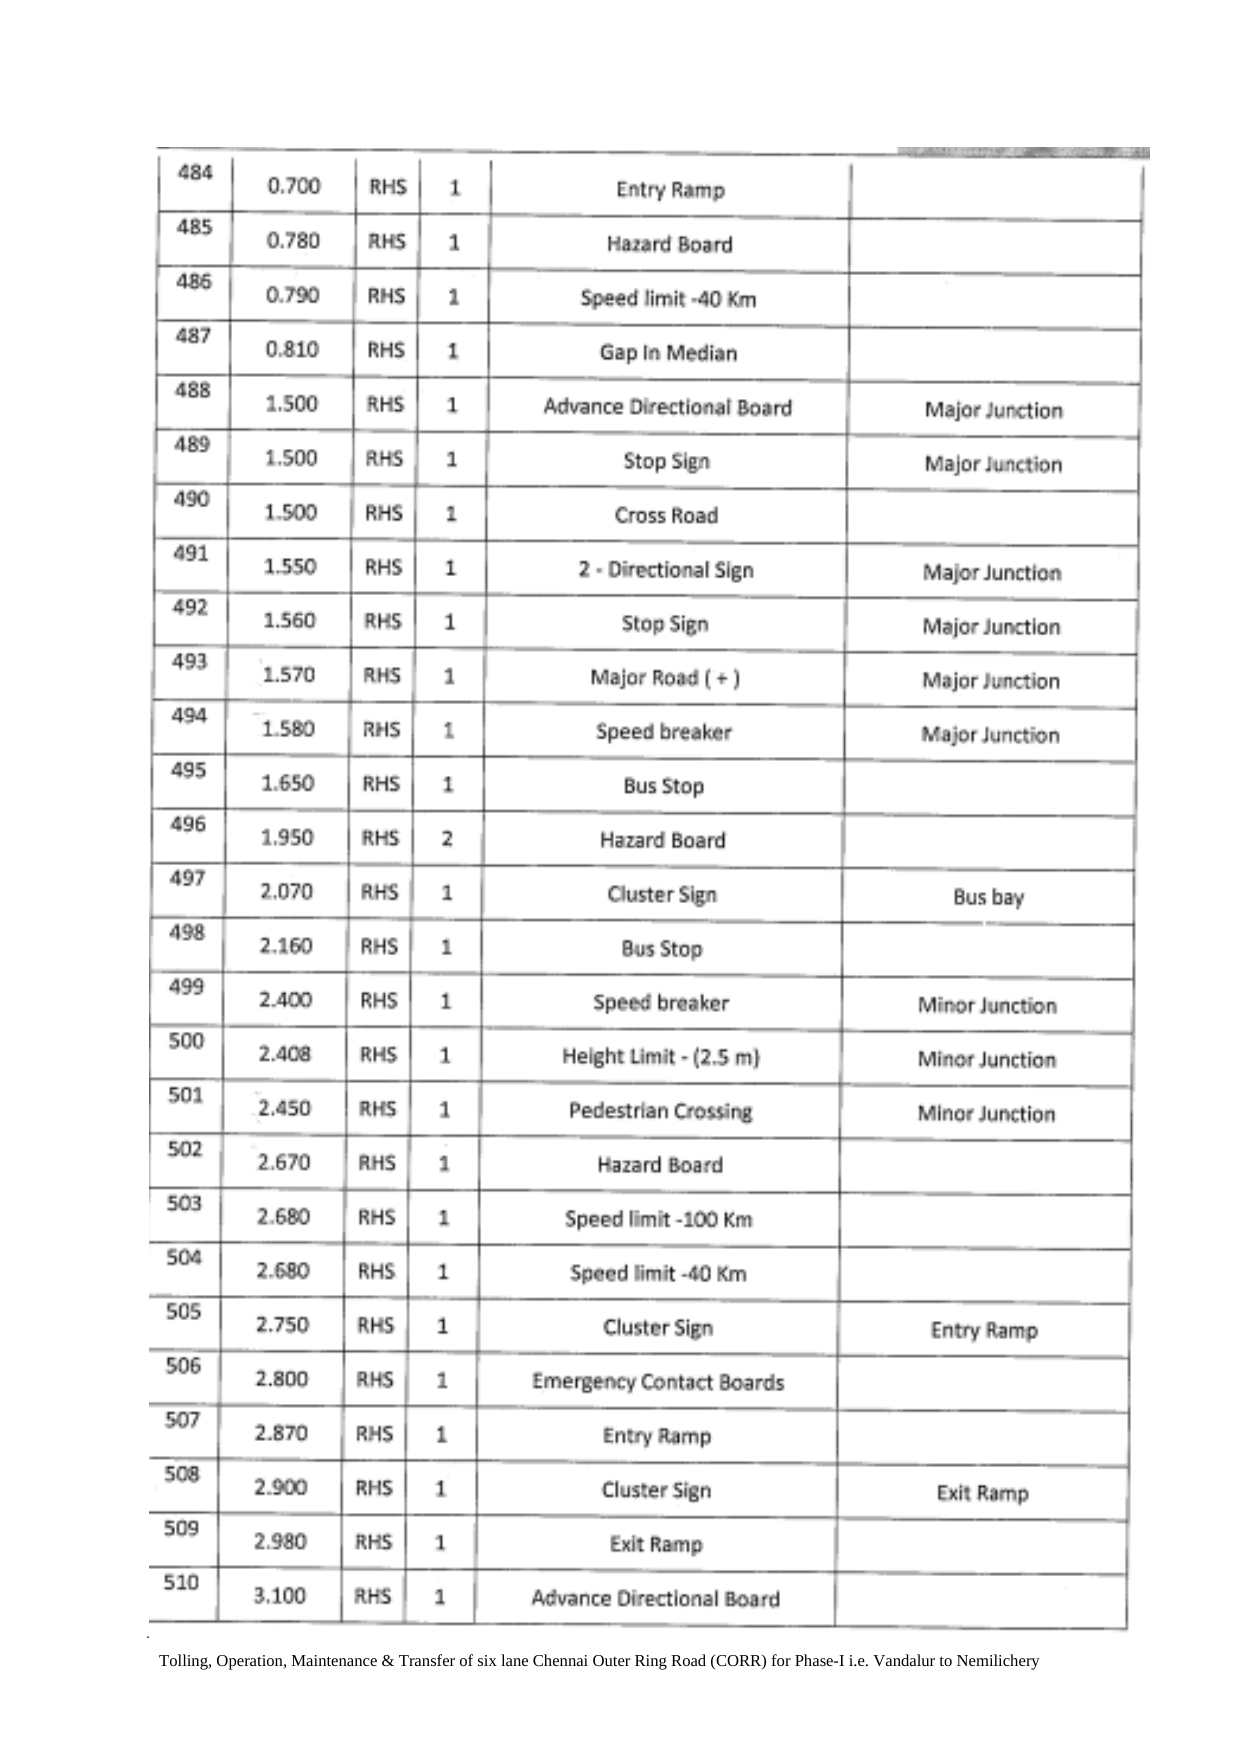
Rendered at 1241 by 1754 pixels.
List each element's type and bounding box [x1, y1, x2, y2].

picture [149, 147, 1150, 1640]
